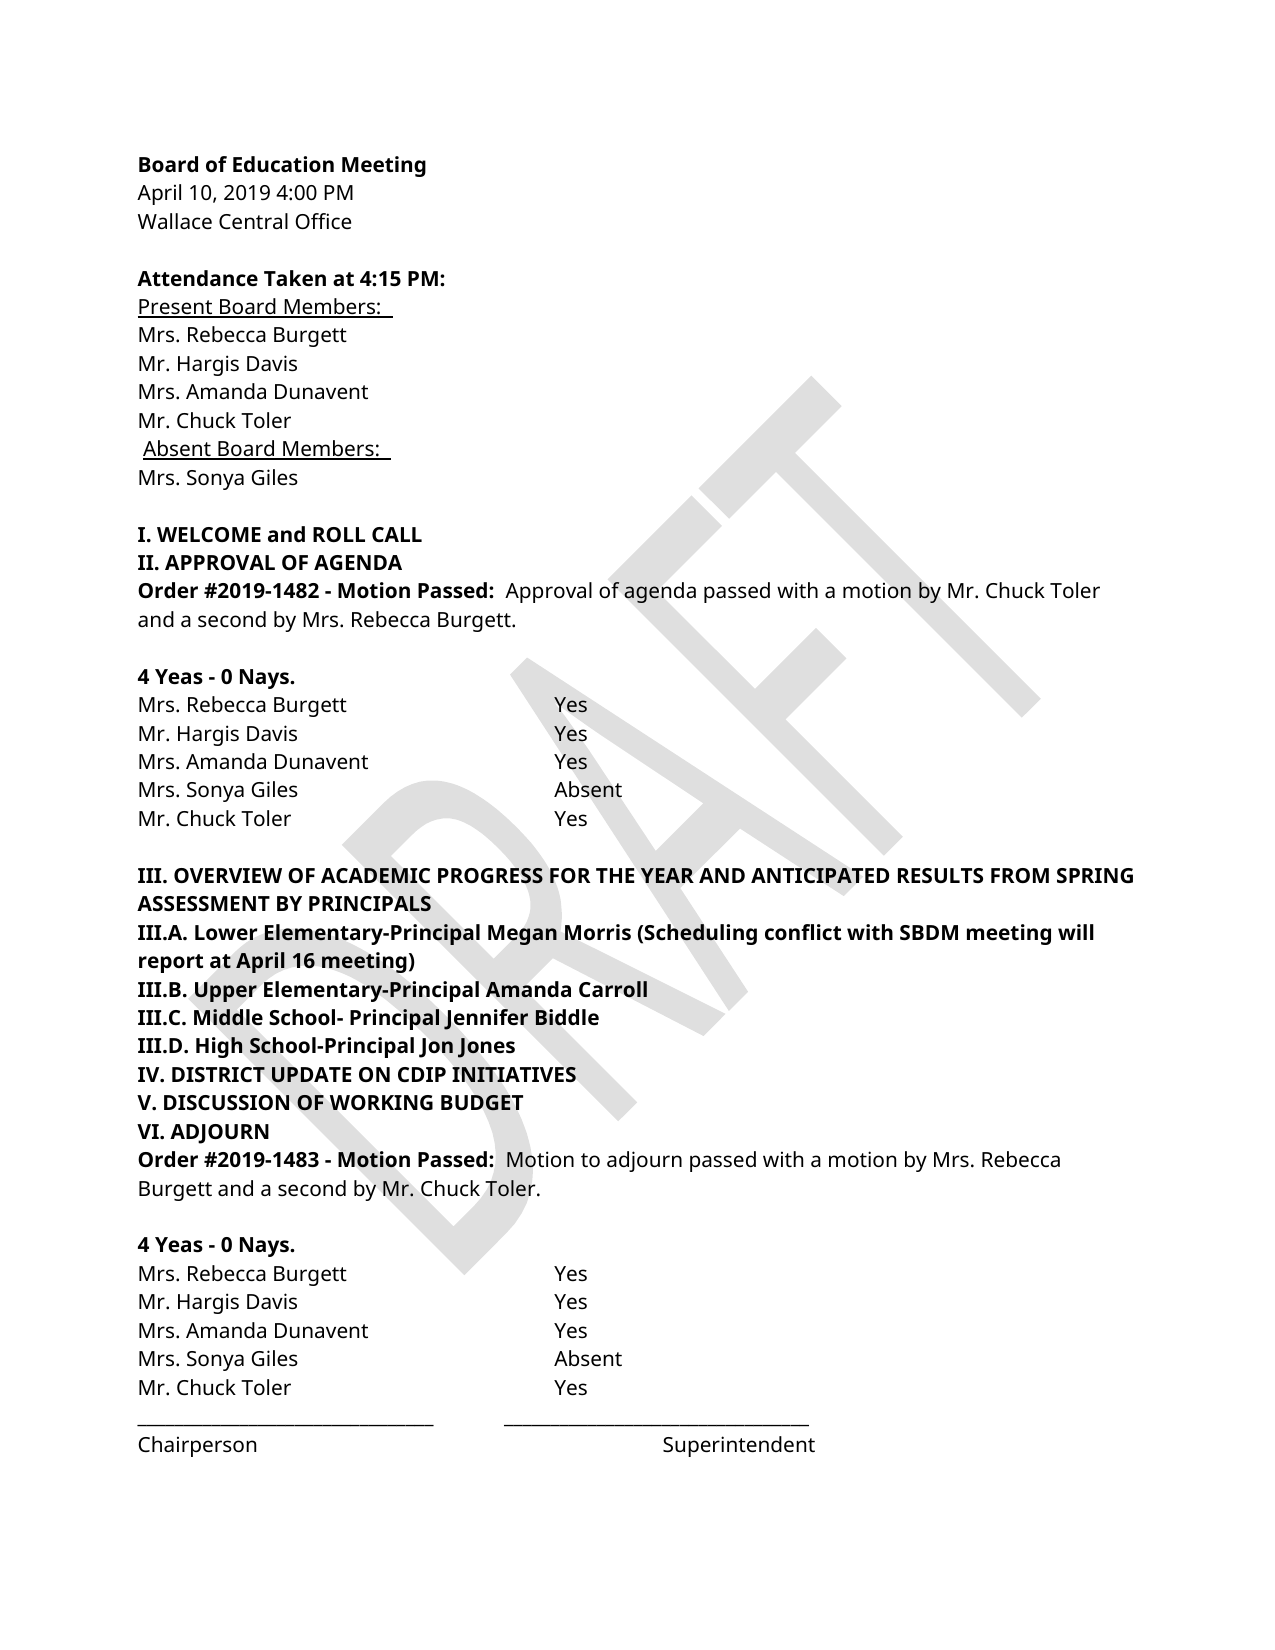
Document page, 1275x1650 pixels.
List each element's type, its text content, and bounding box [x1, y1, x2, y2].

table_cell Mrs. Sonya Giles [138, 776, 554, 804]
table_cell Absent [554, 776, 658, 804]
text Mrs. Rebecca Burgett [137, 321, 1138, 349]
text Order #2019-1482 - Motion Passed: Approval of agenda passed with a motion by Mr. Chuck Toler and a second by Mrs. Rebecca Burgett. [137, 577, 1138, 633]
text III.A. Lower Elementary-Principal Megan Morris (Scheduling conflict with SBDM meeting will report at April 16 meeting) [137, 918, 1138, 975]
table_cell Yes [554, 804, 658, 832]
table_header Yes [554, 690, 658, 719]
table_cell Yes [554, 1316, 658, 1344]
text Wallace Central Office [137, 207, 1138, 235]
text Mr. Chuck Toler [137, 406, 1138, 434]
text II. APPROVAL OF AGENDA [137, 548, 1138, 577]
text Attendance Taken at 4:15 PM: [137, 264, 1138, 292]
table_cell Absent [554, 1344, 658, 1373]
table_cell Mrs. Amanda Dunavent [138, 747, 554, 776]
text III.D. High School-Principal Jon Jones [137, 1032, 1138, 1060]
text I. WELCOME and ROLL CALL [137, 520, 1138, 548]
table_cell Yes [554, 719, 658, 747]
text Chairperson Superintendent [137, 1430, 1138, 1458]
table_cell Mr. Hargis Davis [138, 1288, 554, 1316]
table_cell Mrs. Amanda Dunavent [138, 1316, 554, 1344]
text April 10, 2019 4:00 PM [137, 178, 1138, 207]
text Absent Board Members: [137, 434, 1138, 463]
text Board of Education Meeting [137, 150, 1138, 178]
table_cell Yes [554, 747, 658, 776]
table_cell Mrs. Sonya Giles [138, 1344, 554, 1373]
text Mrs. Amanda Dunavent [137, 377, 1138, 406]
text 4 Yeas - 0 Nays. [137, 662, 1138, 690]
text Mrs. Sonya Giles [137, 463, 1138, 491]
text III.B. Upper Elementary-Principal Amanda Carroll [137, 975, 1138, 1003]
table_cell Mr. Chuck Toler [138, 1373, 554, 1401]
table_cell Yes [554, 1373, 658, 1401]
table_cell Mr. Chuck Toler [138, 804, 554, 832]
text 4 Yeas - 0 Nays. [137, 1231, 1138, 1259]
table_header Yes [554, 1259, 658, 1287]
text Mr. Hargis Davis [137, 349, 1138, 377]
text III.C. Middle School- Principal Jennifer Biddle [137, 1003, 1138, 1032]
text VI. ADJOURN [137, 1117, 1138, 1145]
table_header Mrs. Rebecca Burgett [138, 1259, 554, 1287]
text V. DISCUSSION OF WORKING BUDGET [137, 1088, 1138, 1117]
text Present Board Members: [137, 292, 1138, 321]
text Order #2019-1483 - Motion Passed: Motion to adjourn passed with a motion by Mrs. Rebecca Burgett and a second by Mr. Chuck Toler. [137, 1145, 1138, 1202]
table_cell Mr. Hargis Davis [138, 719, 554, 747]
table_cell Yes [554, 1288, 658, 1316]
text ________________________________ _________________________________ [137, 1401, 1138, 1430]
text IV. DISTRICT UPDATE ON CDIP INITIATIVES [137, 1060, 1138, 1088]
text III. OVERVIEW OF ACADEMIC PROGRESS FOR THE YEAR AND ANTICIPATED RESULTS FROM SPRING ASSESSMENT BY PRINCIPALS [137, 861, 1138, 918]
table_header Mrs. Rebecca Burgett [138, 690, 554, 719]
